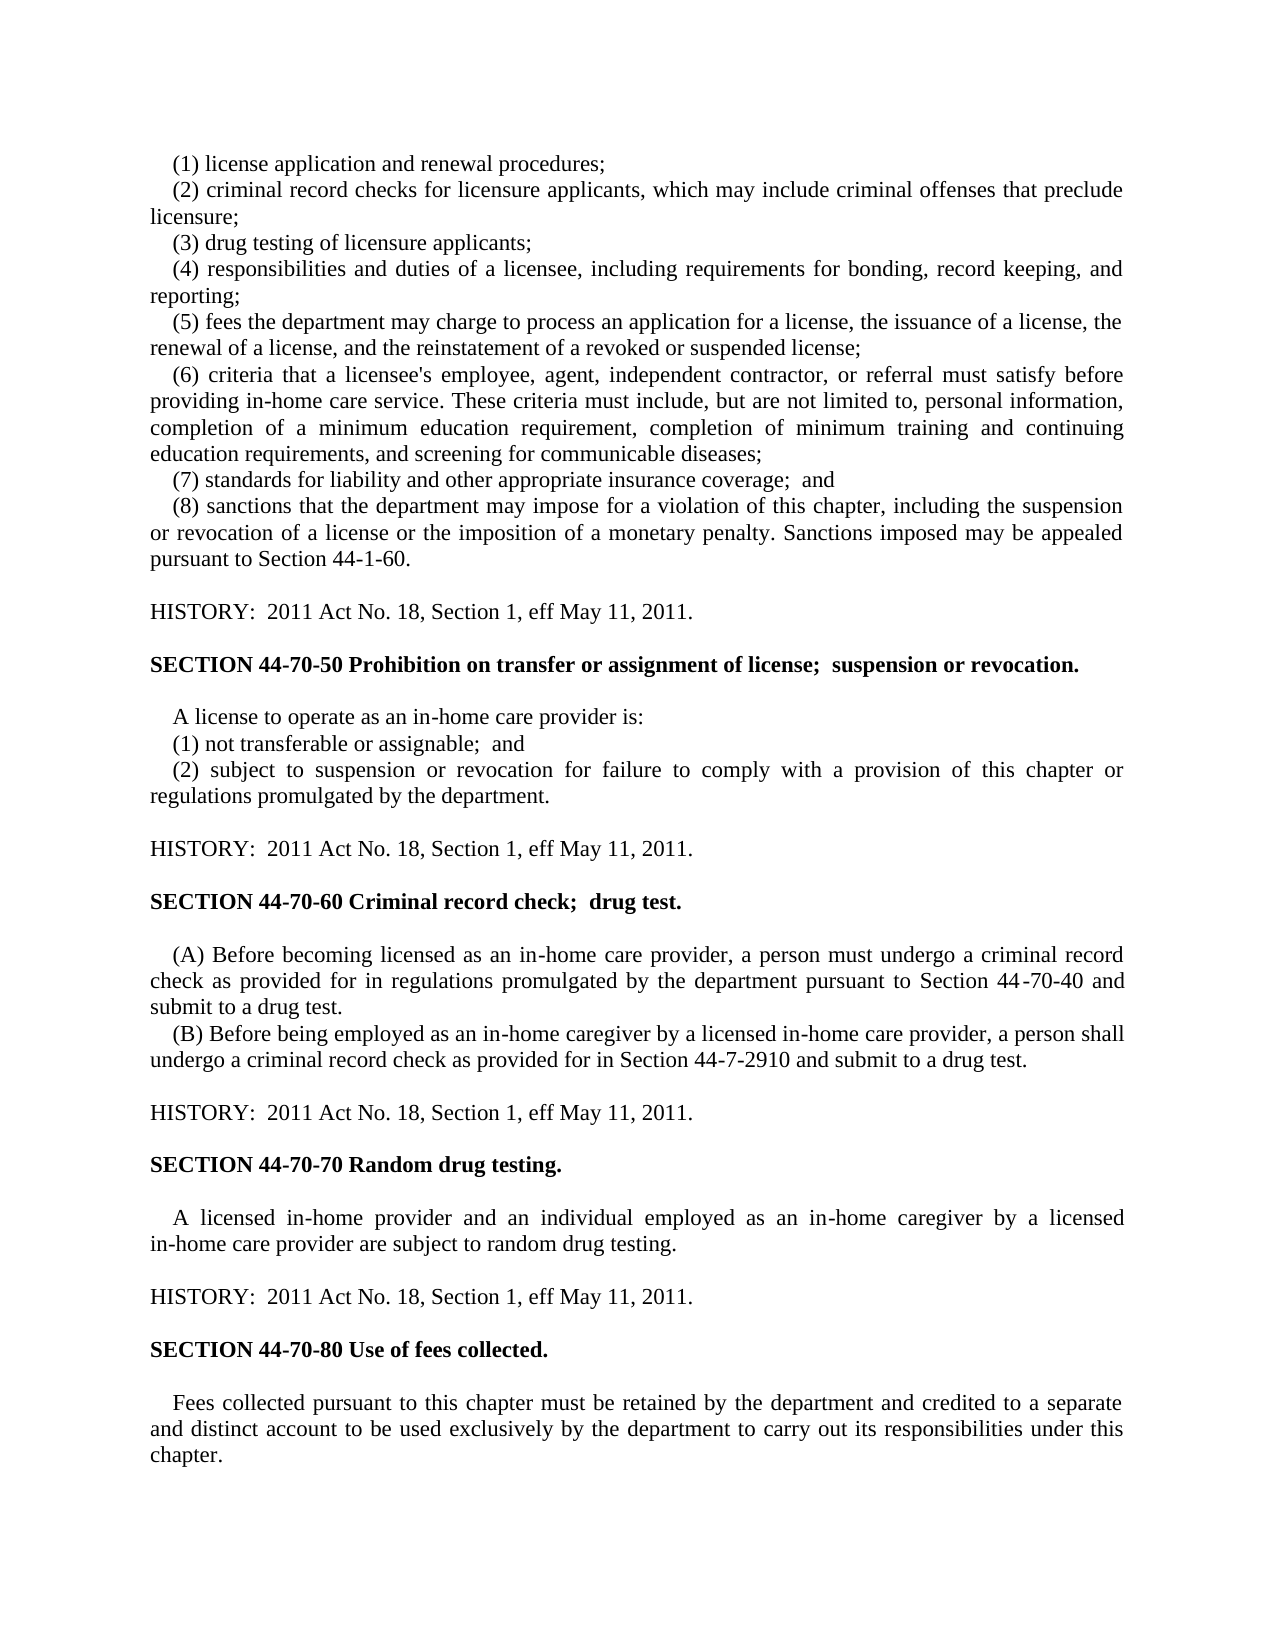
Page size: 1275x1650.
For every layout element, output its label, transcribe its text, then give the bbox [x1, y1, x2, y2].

text SECTION 44-70-70 Random drug testing. [150, 1151, 1125, 1178]
text (6) criteria that a licensee's employee, agent, independent contractor, or referral must satisfy before providing in-home care service. These criteria must include, but are not limited to, personal information, completion of a minimum education requirement, completion of minimum training and continuing education requirements, and screening for communicable diseases; [150, 361, 1125, 466]
text (2) criminal record checks for licensure applicants, which may include criminal offenses that preclude licensure; [150, 176, 1125, 229]
text HISTORY: 2011 Act No. 18, Section 1, eff May 11, 2011. [150, 1283, 1125, 1309]
text (3) drug testing of licensure applicants; [150, 229, 1125, 255]
text SECTION 44-70-60 Criminal record check; drug test. [150, 888, 1125, 914]
text (8) sanctions that the department may impose for a violation of this chapter, including the suspension or revocation of a license or the imposition of a monetary penalty. Sanctions imposed may be appealed pursuant to Section 44-1-60. [150, 493, 1125, 572]
text HISTORY: 2011 Act No. 18, Section 1, eff May 11, 2011. [150, 598, 1125, 624]
text (B) Before being employed as an in-home caregiver by a licensed in-home care provider, a person shall undergo a criminal record check as provided for in Section 44-7-2910 and submit to a drug test. [150, 1020, 1125, 1072]
text A license to operate as an in-home care provider is: [150, 703, 1125, 730]
text Fees collected pursuant to this chapter must be retained by the department and credited to a separate and distinct account to be used exclusively by the department to carry out its responsibilities under this chapter. [150, 1389, 1125, 1468]
text HISTORY: 2011 Act No. 18, Section 1, eff May 11, 2011. [150, 835, 1125, 862]
text (4) responsibilities and duties of a licensee, including requirements for bonding, record keeping, and reporting; [150, 255, 1125, 308]
text A licensed in-home provider and an individual employed as an in-home caregiver by a licensed in-home care provider are subject to random drug testing. [150, 1204, 1125, 1257]
text (2) subject to suspension or revocation for failure to comply with a provision of this chapter or regulations promulgated by the department. [150, 756, 1125, 809]
text (7) standards for liability and other appropriate insurance coverage; and [150, 466, 1125, 493]
text (1) not transferable or assignable; and [150, 730, 1125, 756]
text SECTION 44-70-80 Use of fees collected. [150, 1336, 1125, 1362]
text (5) fees the department may charge to process an application for a license, the issuance of a license, the renewal of a license, and the reinstatement of a revoked or suspended license; [150, 308, 1125, 361]
text (A) Before becoming licensed as an in-home care provider, a person must undergo a criminal record check as provided for in regulations promulgated by the department pursuant to Section 44-70-40 and submit to a drug test. [150, 941, 1125, 1020]
text HISTORY: 2011 Act No. 18, Section 1, eff May 11, 2011. [150, 1099, 1125, 1125]
text (1) license application and renewal procedures; [150, 150, 1125, 176]
text SECTION 44-70-50 Prohibition on transfer or assignment of license; suspension or revocation. [150, 651, 1125, 677]
